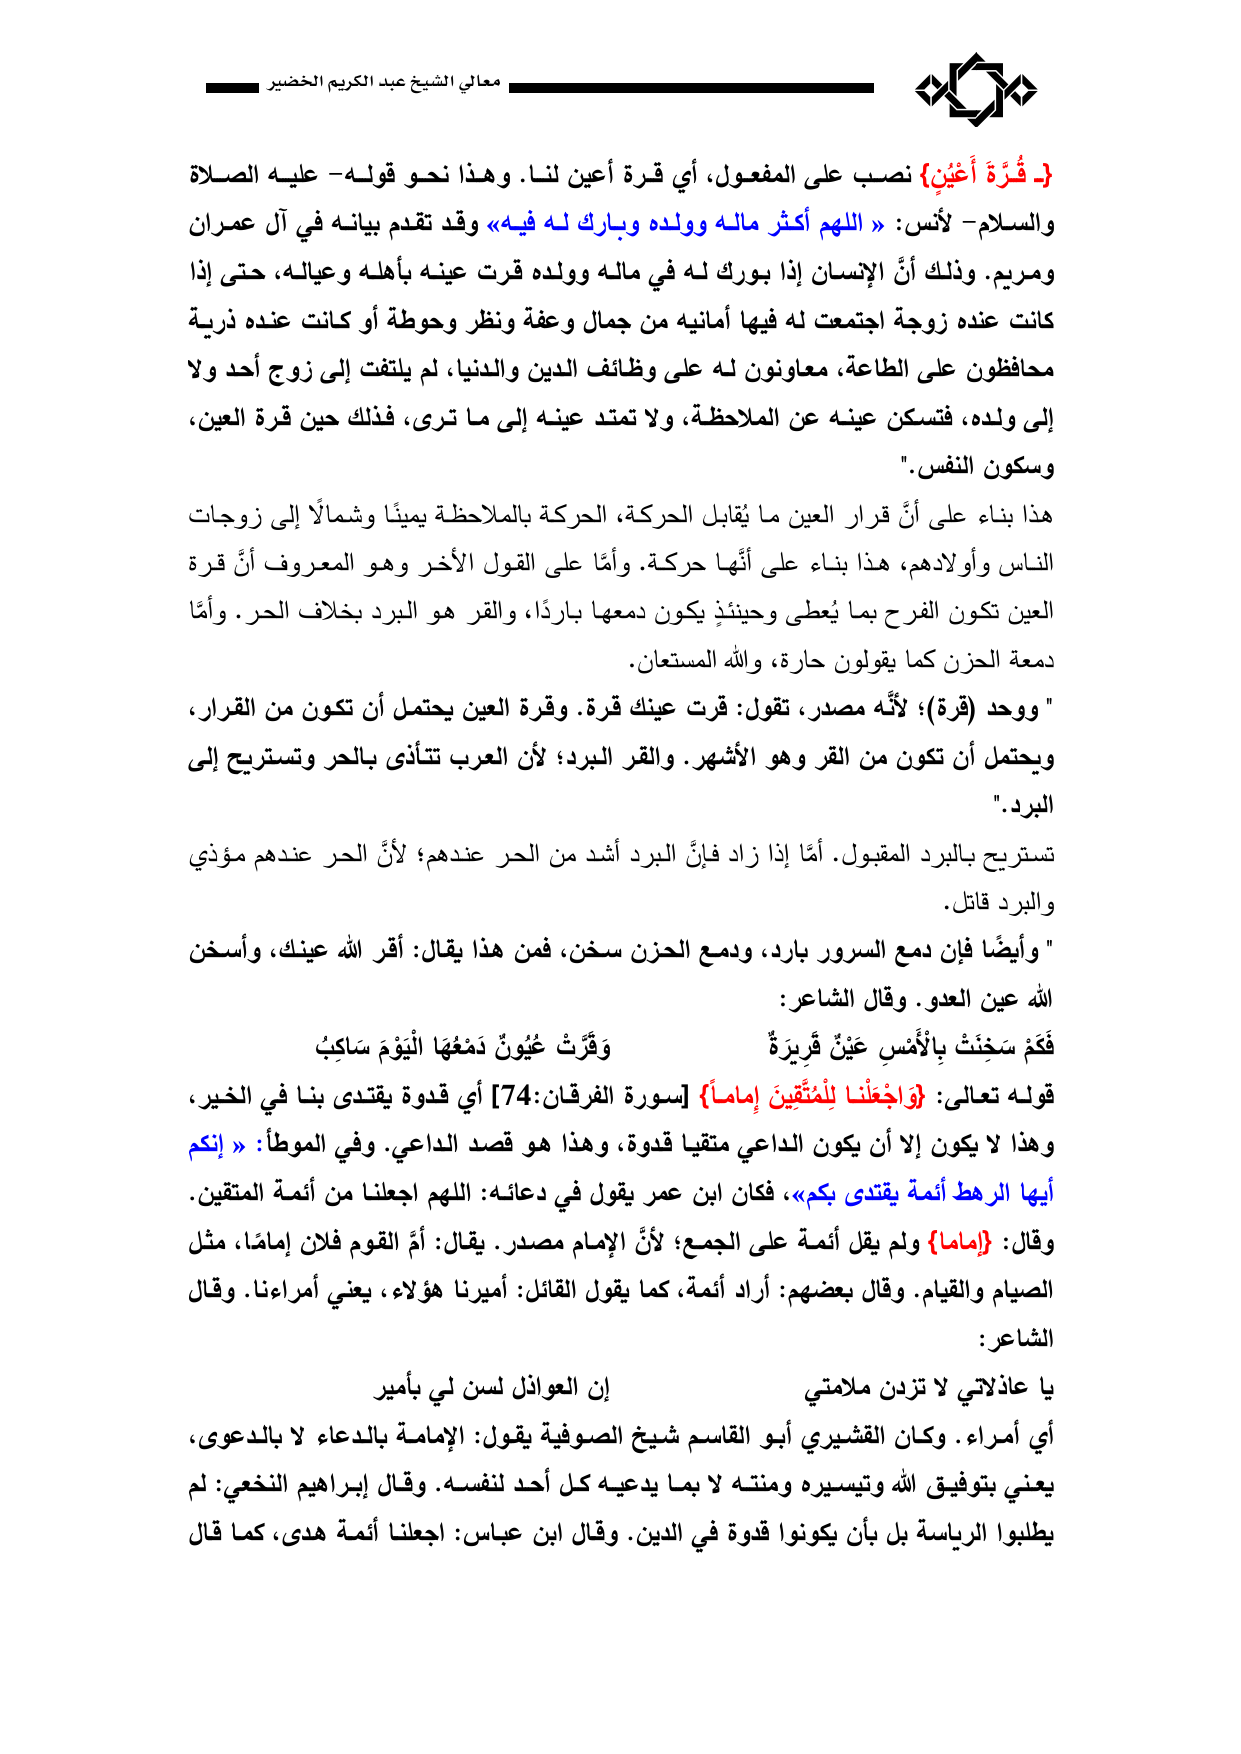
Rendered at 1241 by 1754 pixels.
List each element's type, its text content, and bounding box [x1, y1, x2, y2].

text هذا بناء على أنَّ قرار العين ما يُقابل الحركة، الحركة بالملاحظة يمينًا وشمالًا إلى زوجات الناس وأولادهم، هذا بناء على أنَّها حركة. وأمَّا على القول الأخر وهو المعروف أنَّ قرة العين تكون الفرح بما يُعطى وحينئذٍ يكون دمعها باردًا، والقر هو البرد بخلاف الحر. وأمَّا دمعة الحزن كما يقولون حارة، والله المستعان. [187, 490, 1053, 683]
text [187, 1411, 1053, 1556]
table_header يا عاذلاتي لا تزدن ملامتي [620, 1362, 1064, 1411]
table_header إن العواذل لسن لي بأمير [176, 1362, 620, 1411]
text تستريح بالبرد المقبول. أمَّا إذا زاد فإنَّ البرد أشد من الحر عندهم؛ لأنَّ الحر عندهم مؤذي والبرد قاتل. [187, 829, 1053, 925]
text " ووحد (قرة)؛ لأنَّه مصدر، تقول: قرت عينك قرة. وقرة العين يحتمل أن تكون من القرار، ويحتمل أن تكون من القر وهو الأشهر. والقر البرد؛ لأن العرب تتأذى بالحر وتستريح إلى البرد." [187, 683, 1053, 829]
text " وأيضًا فإن دمع السرور بارد، ودمع الحزن سخن، فمن هذا يقال: أقر الله عينك، وأسخن الله عين العدو. وقال الشاعر: [187, 925, 1053, 1022]
text قوله تعالى: {وَاجْعَلْنا لِلْمُتَّقِينَ إِماماً} [سورة الفرقان:74] أي قدوة يقتدى بنا في الخير، وهذا لا يكون إلا أن يكون الداعي متقيا قدوة، وهذا هو قصد الداعي. وفي الموطأ: « إنكم أيها الرهط أئمة يقتدى بكم»، فكان ابن عمر يقول في دعائه: اللهم اجعلنا من أئمة المتقين. وقال: {إماما} ولم يقل أئمة على الجمع؛ لأنَّ الإمام مصدر. يقال: أمَّ القوم فلان إمامًا، مثل الصيام والقيام. وقال بعضهم: أراد أئمة، كما يقول القائل: أميرنا هؤلاء، يعني أمراءنا. وقال الشاعر: [187, 1071, 1053, 1362]
text { قُرَّةَ أَعْيُنٍ} نصب على المفعول، أي قرة أعين لنا. وهذا نحو قوله- عليه الصلاة والسلام- لأنس: « اللهم أكثر ماله وولده وبارك له فيه» وقد تقدم بيانه في آل عمران ومريم. وذلك أنَّ الإنسان إذا بورك له في ماله وولده قرت عينه بأهله وعياله، حتى إذا كانت عنده زوجة اجتمعت له فيها أمانيه من جمال وعفة ونظر وحوطة أو كانت عنده ذرية محافظون على الطاعة، معاونون له على وظائف الدين والدنيا، لم يلتفت إلى زوج أحد ولا إلى ولده، فتسكن عينه عن الملاحظة، ولا تمتد عينه إلى ما ترى، فذلك حين قرة العين، وسكون النفس." [187, 150, 1053, 490]
table_header فَكَمْ سَخِنَتْ بِالْأَمْسِ عَيْنٌ قَرِيرَةٌ [620, 1023, 1064, 1071]
table_header وَقَرَّتْ عُيُونٌ دَمْعُهَا الْيَوْمَ سَاكِبُ [176, 1023, 620, 1071]
